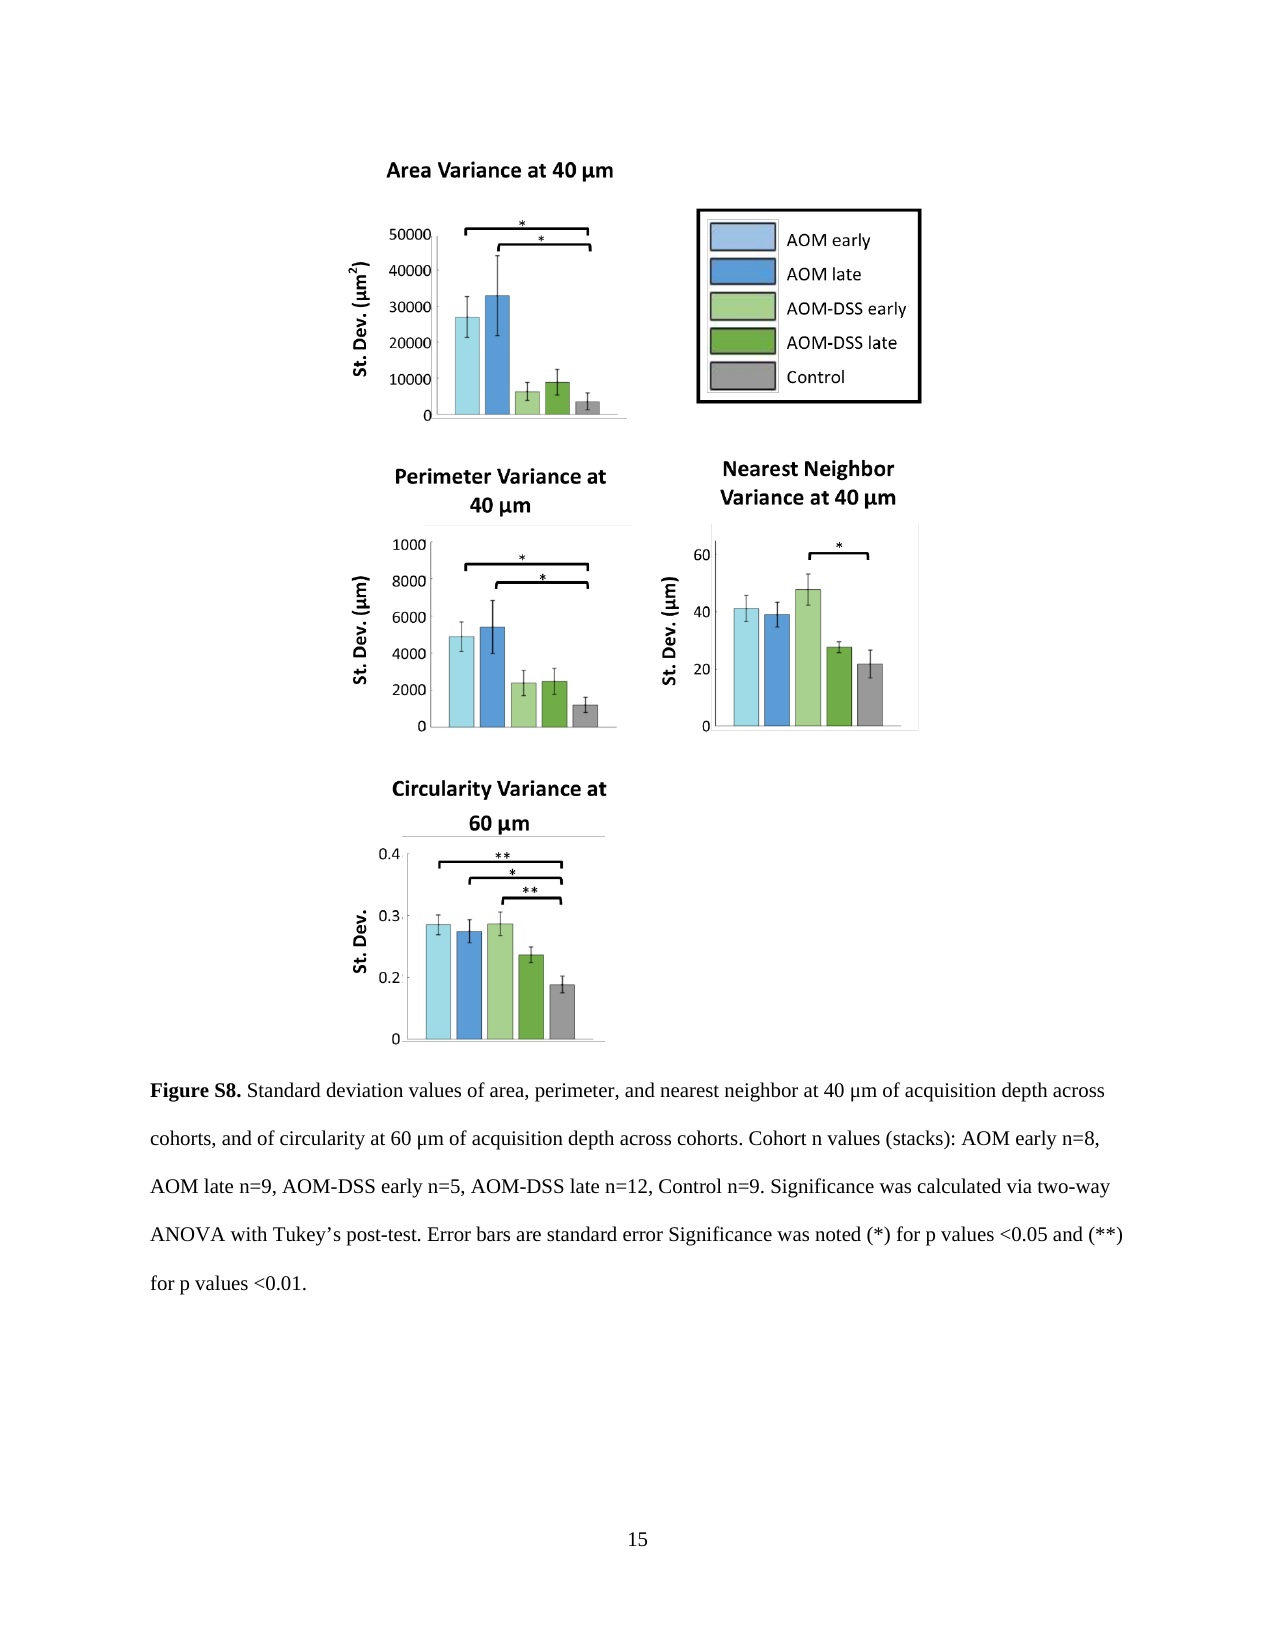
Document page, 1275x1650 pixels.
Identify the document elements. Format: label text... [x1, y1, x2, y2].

text Figure S8. Standard deviation values of area, perimeter, and nearest neighbor at 40 μm of acquisition depth across cohorts, and of circularity at 60 μm of acquisition depth across cohorts. Cohort n values (stacks): AOM early n=8, AOM late n=9, AOM-DSS early n=5, AOM-DSS late n=12, Control n=9. Significance was calculated via two-way ANOVA with Tukey’s post-test. Error bars are standard error Significance was noted (*) for p values <0.05 and (**) for p values <0.01. [150, 1078, 1125, 1294]
picture [341, 150, 934, 1050]
